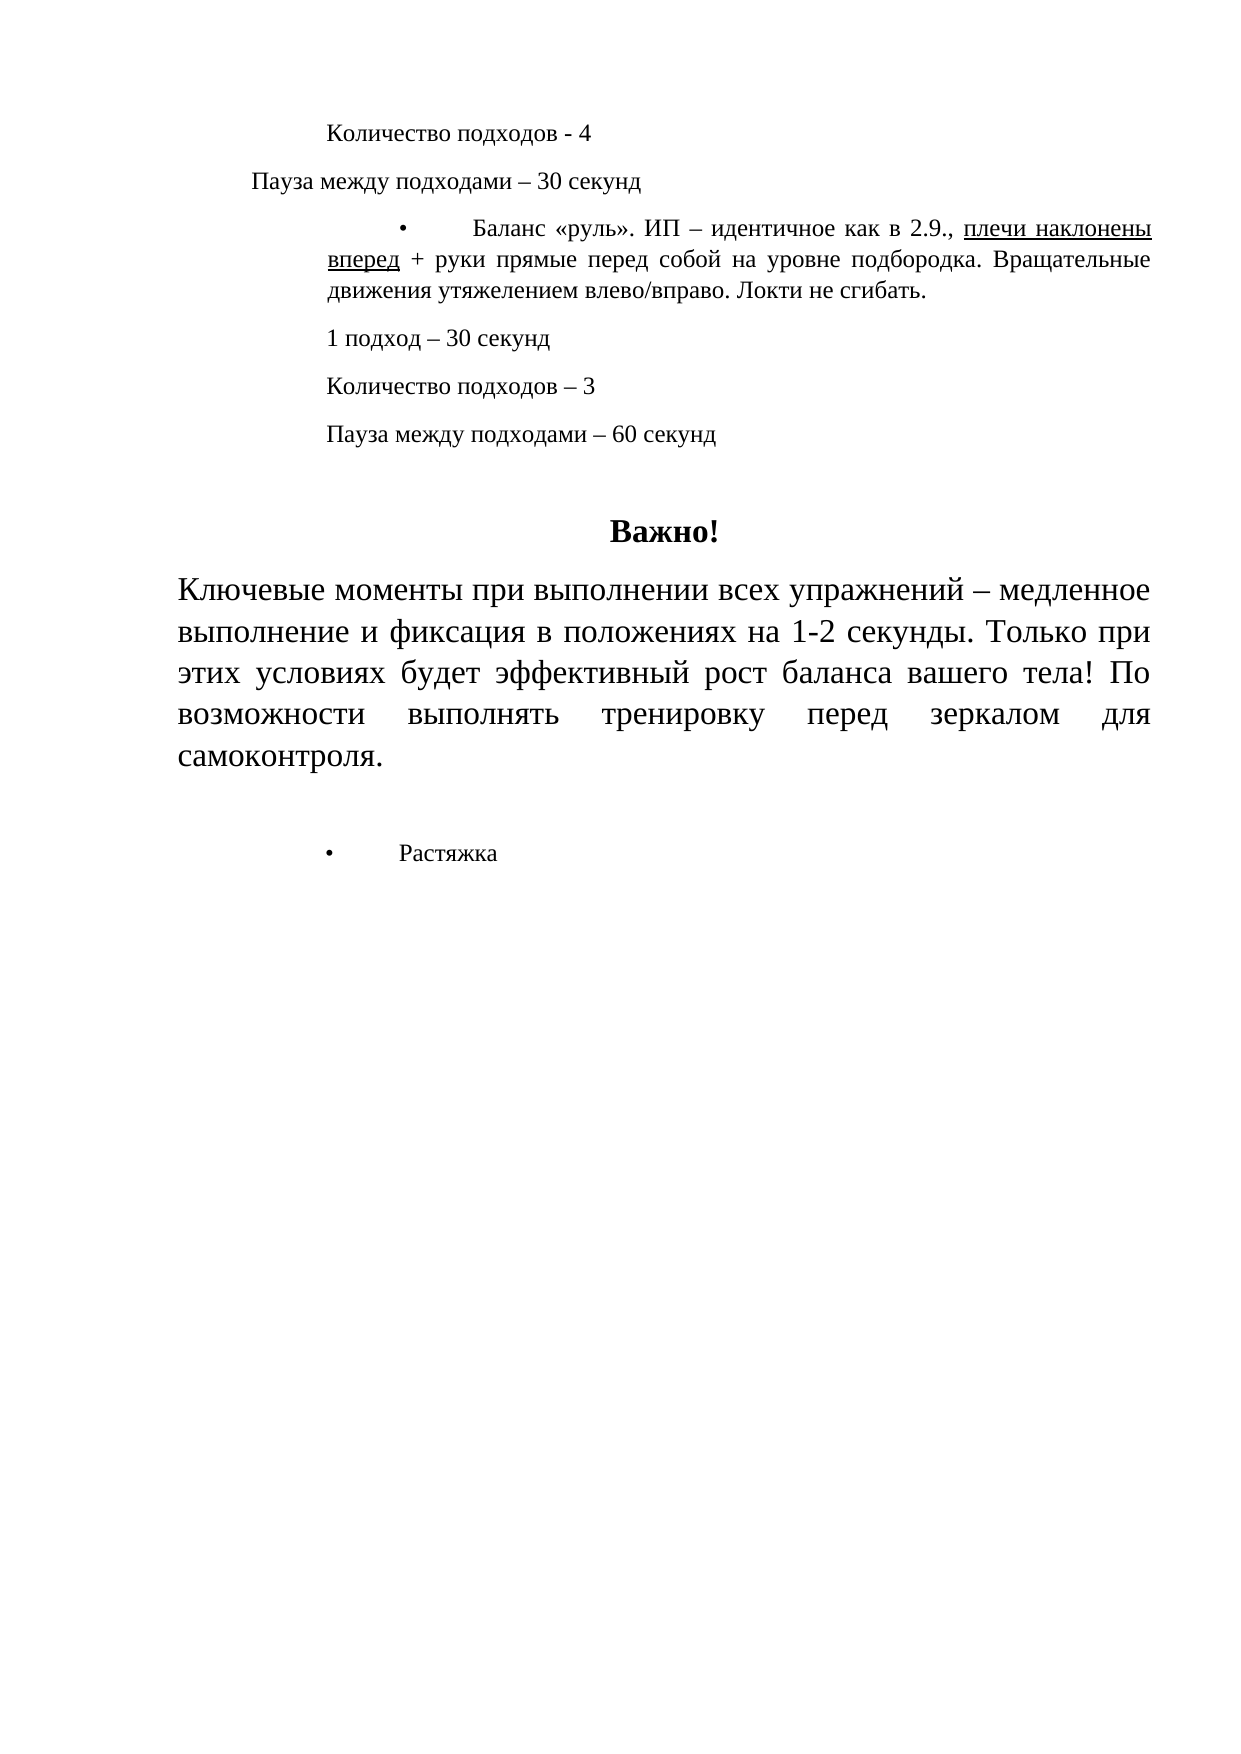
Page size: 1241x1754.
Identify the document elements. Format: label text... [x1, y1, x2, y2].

text Ключевые моменты при выполнении всех упражнений – медленное выполнение и фиксация в положениях на 1-2 секунды. Только при этих условиях будет эффективный рост баланса вашего тела! По возможности выполнять тренировку перед зеркалом для самоконтроля. [177, 569, 1152, 773]
text Пауза между подходами – 60 секунд [326, 419, 1152, 447]
text Важно! [177, 512, 1152, 550]
text Количество подходов - 4 [326, 118, 1152, 147]
text • Растяжка [252, 838, 1152, 867]
text Пауза между подходами – 30 секунд [251, 166, 1152, 194]
text • Баланс «руль». ИП – идентичное как в 2.9., плечи наклонены вперед + руки прямые перед собой на уровне подбородка. Вращательные движения утяжелением влево/вправо. Локти не сгибать. [327, 213, 1152, 304]
text 1 подход – 30 секунд [326, 323, 1152, 352]
text Количество подходов – 3 [326, 371, 1152, 400]
